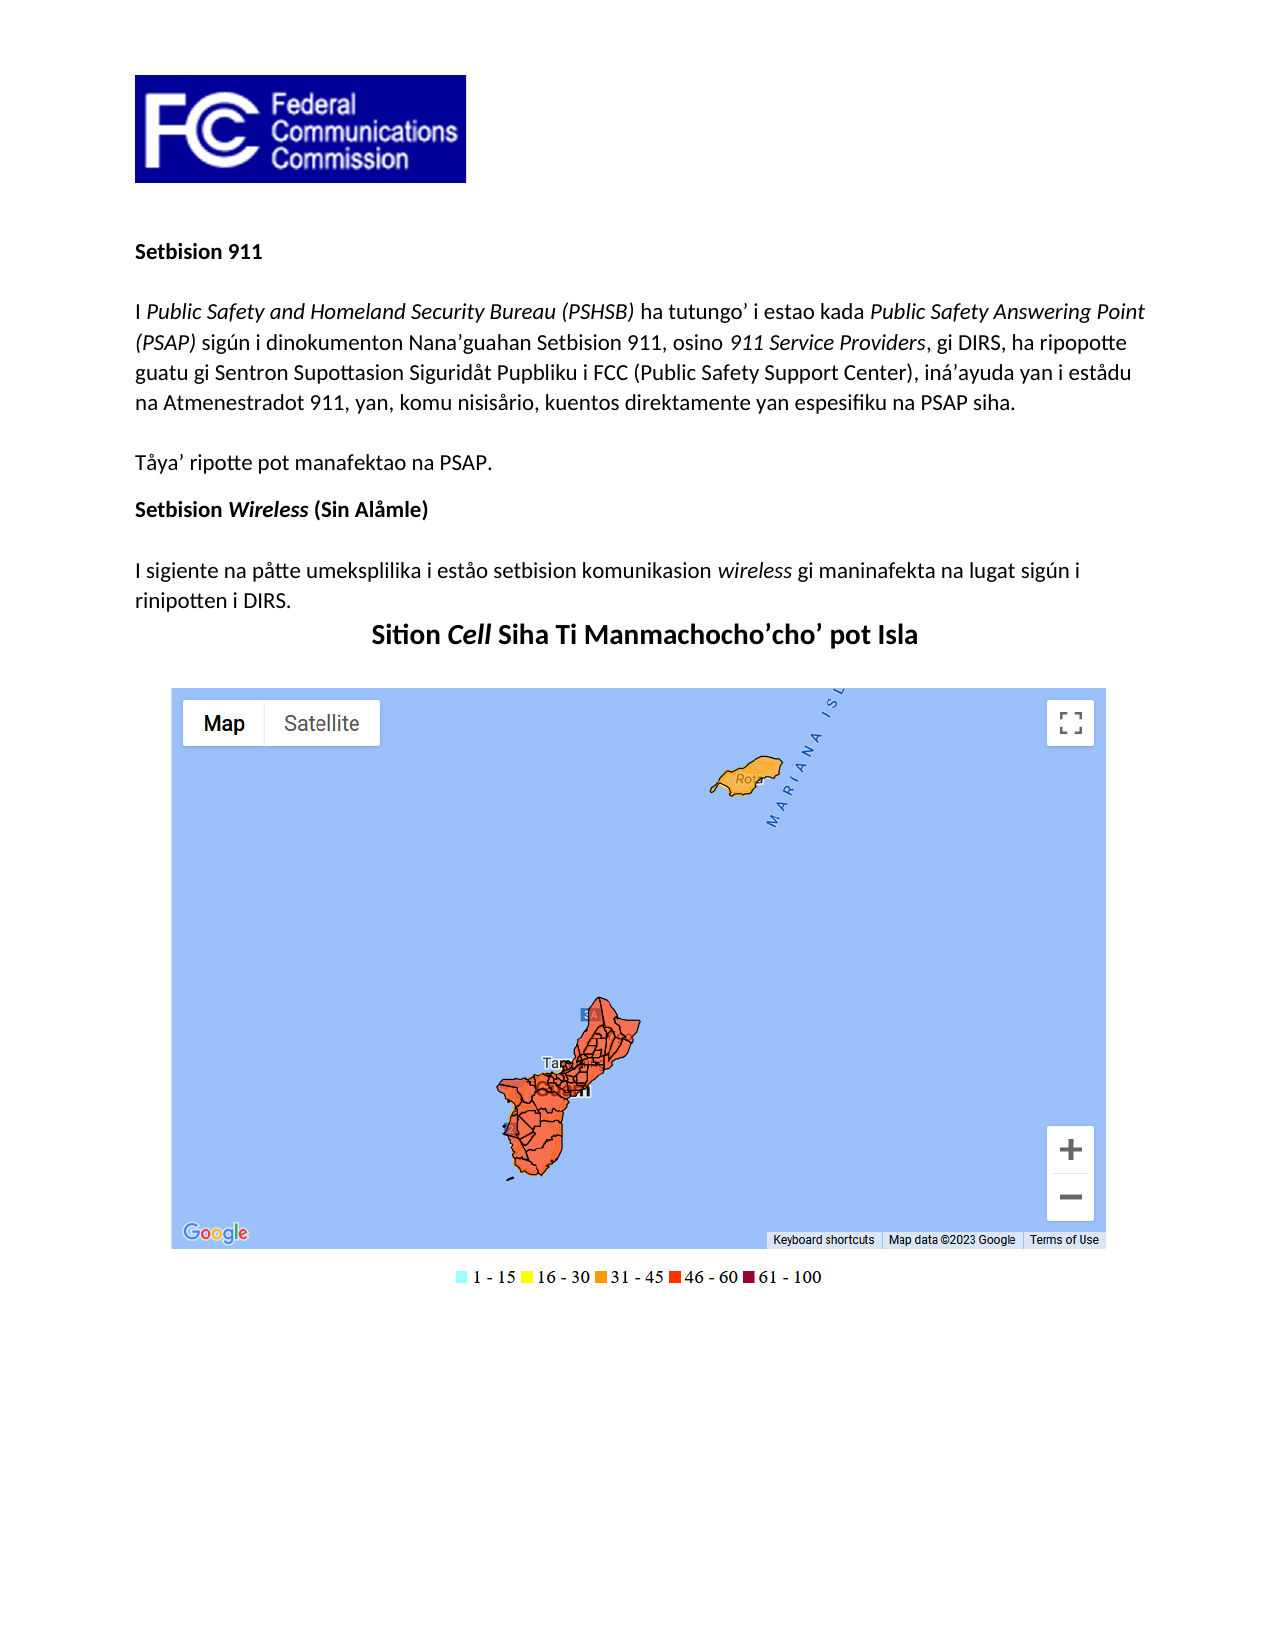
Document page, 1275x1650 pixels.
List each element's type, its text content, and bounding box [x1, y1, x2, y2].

picture [135, 671, 1155, 1295]
text Setbision Wireless (Sin Alåmle) [135, 495, 1155, 553]
text Setbision 911 [135, 237, 1155, 265]
text Sition Cell Siha Ti Manmachocho’cho’ pot Isla [135, 616, 1155, 652]
text I sigiente na påtte umeksplilika i eståo setbision komunikasion wireless gi maninafekta na lugat sigún i rinipotten i DIRS. [135, 556, 1155, 614]
text Tåya’ ripotte pot manafektao na PSAP. [135, 448, 1155, 476]
text I Public Safety and Homeland Security Bureau (PSHSB) ha tutungo’ i estao kada Public Safety Answering Point (PSAP) sigún i dinokumenton Nana’guahan Setbision 911, osino 911 Service Providers, gi DIRS, ha ripopotte guatu gi Sentron Supottasion Siguridåt Pupbliku i FCC (Public Safety Support Center), iná’ayuda yan i estådu na Atmenestradot 911, yan, komu nisisårio, kuentos direktamente yan espesifiku na PSAP siha. [135, 297, 1155, 416]
picture [135, 75, 467, 183]
